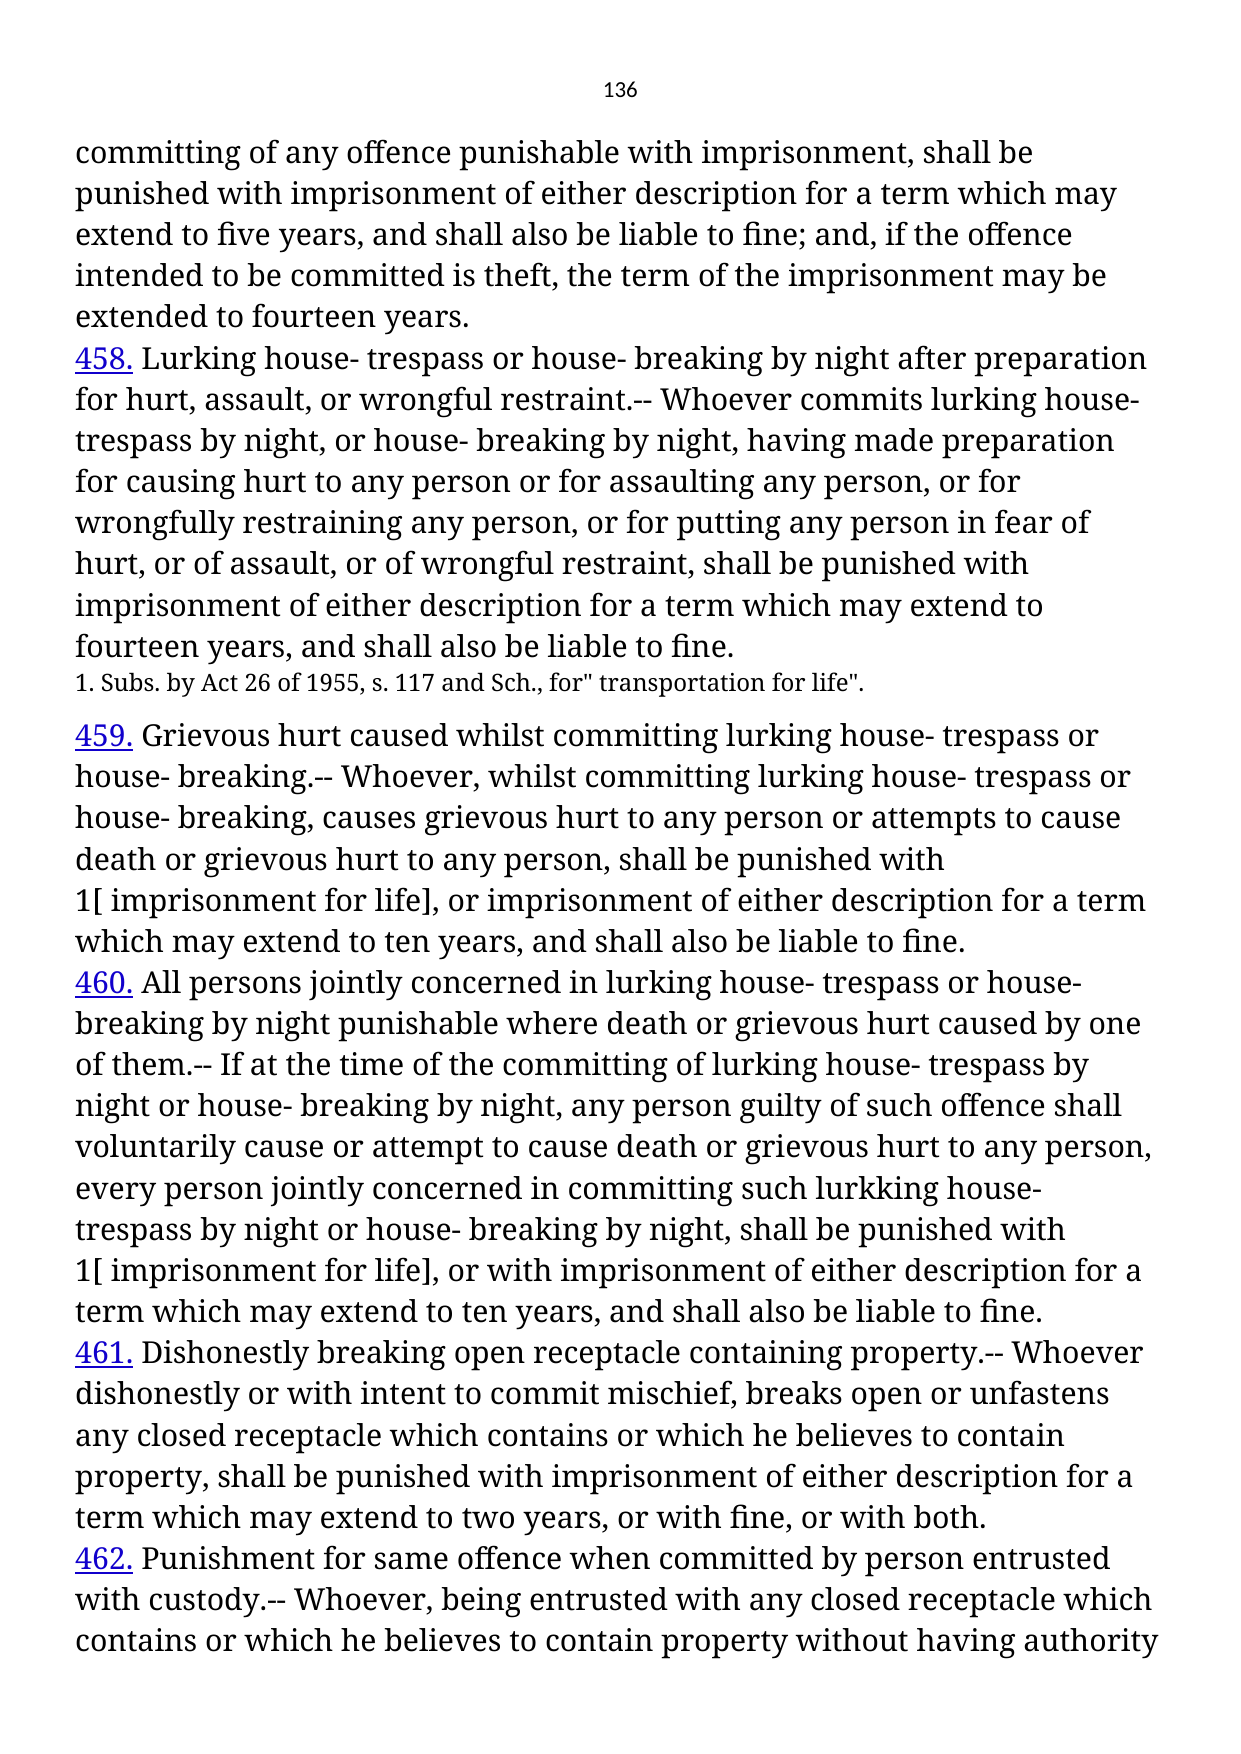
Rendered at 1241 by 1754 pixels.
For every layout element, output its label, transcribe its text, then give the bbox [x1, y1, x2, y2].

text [75, 131, 1165, 337]
text 461. Dishonestly breaking open receptacle containing property.-- Whoever dishonestly or with intent to commit mischief, breaks open or unfastens any closed receptacle which contains or which he believes to contain property, shall be punished with imprisonment of either description for a term which may extend to two years, or with fine, or with both. [75, 1331, 1165, 1537]
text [75, 1537, 1165, 1661]
text 1. Subs. by Act 26 of 1955, s. 117 and Sch., for" transportation for life". [75, 666, 1165, 698]
text 460. All persons jointly concerned in lurking house- trespass or house- breaking by night punishable where death or grievous hurt caused by one of them.-- If at the time of the committing of lurking house- trespass by night or house- breaking by night, any person guilty of such offence shall voluntarily cause or attempt to cause death or grievous hurt to any person, every person jointly concerned in committing such lurkking house- trespass by night or house- breaking by night, shall be punished with 1[ imprisonment for life], or with imprisonment of either description for a term which may extend to ten years, and shall also be liable to fine. [75, 961, 1165, 1331]
text 459. Grievous hurt caused whilst committing lurking house- trespass or house- breaking.-- Whoever, whilst committing lurking house- trespass or house- breaking, causes grievous hurt to any person or attempts to cause death or grievous hurt to any person, shall be punished with 1[ imprisonment for life], or imprisonment of either description for a term which may extend to ten years, and shall also be liable to fine. [75, 714, 1165, 961]
text 458. Lurking house- trespass or house- breaking by night after preparation for hurt, assault, or wrongful restraint.-- Whoever commits lurking house- trespass by night, or house- breaking by night, having made preparation for causing hurt to any person or for assaulting any person, or for wrongfully restraining any person, or for putting any person in fear of hurt, or of assault, or of wrongful restraint, shall be punished with imprisonment of either description for a term which may extend to fourteen years, and shall also be liable to fine. [75, 337, 1165, 666]
